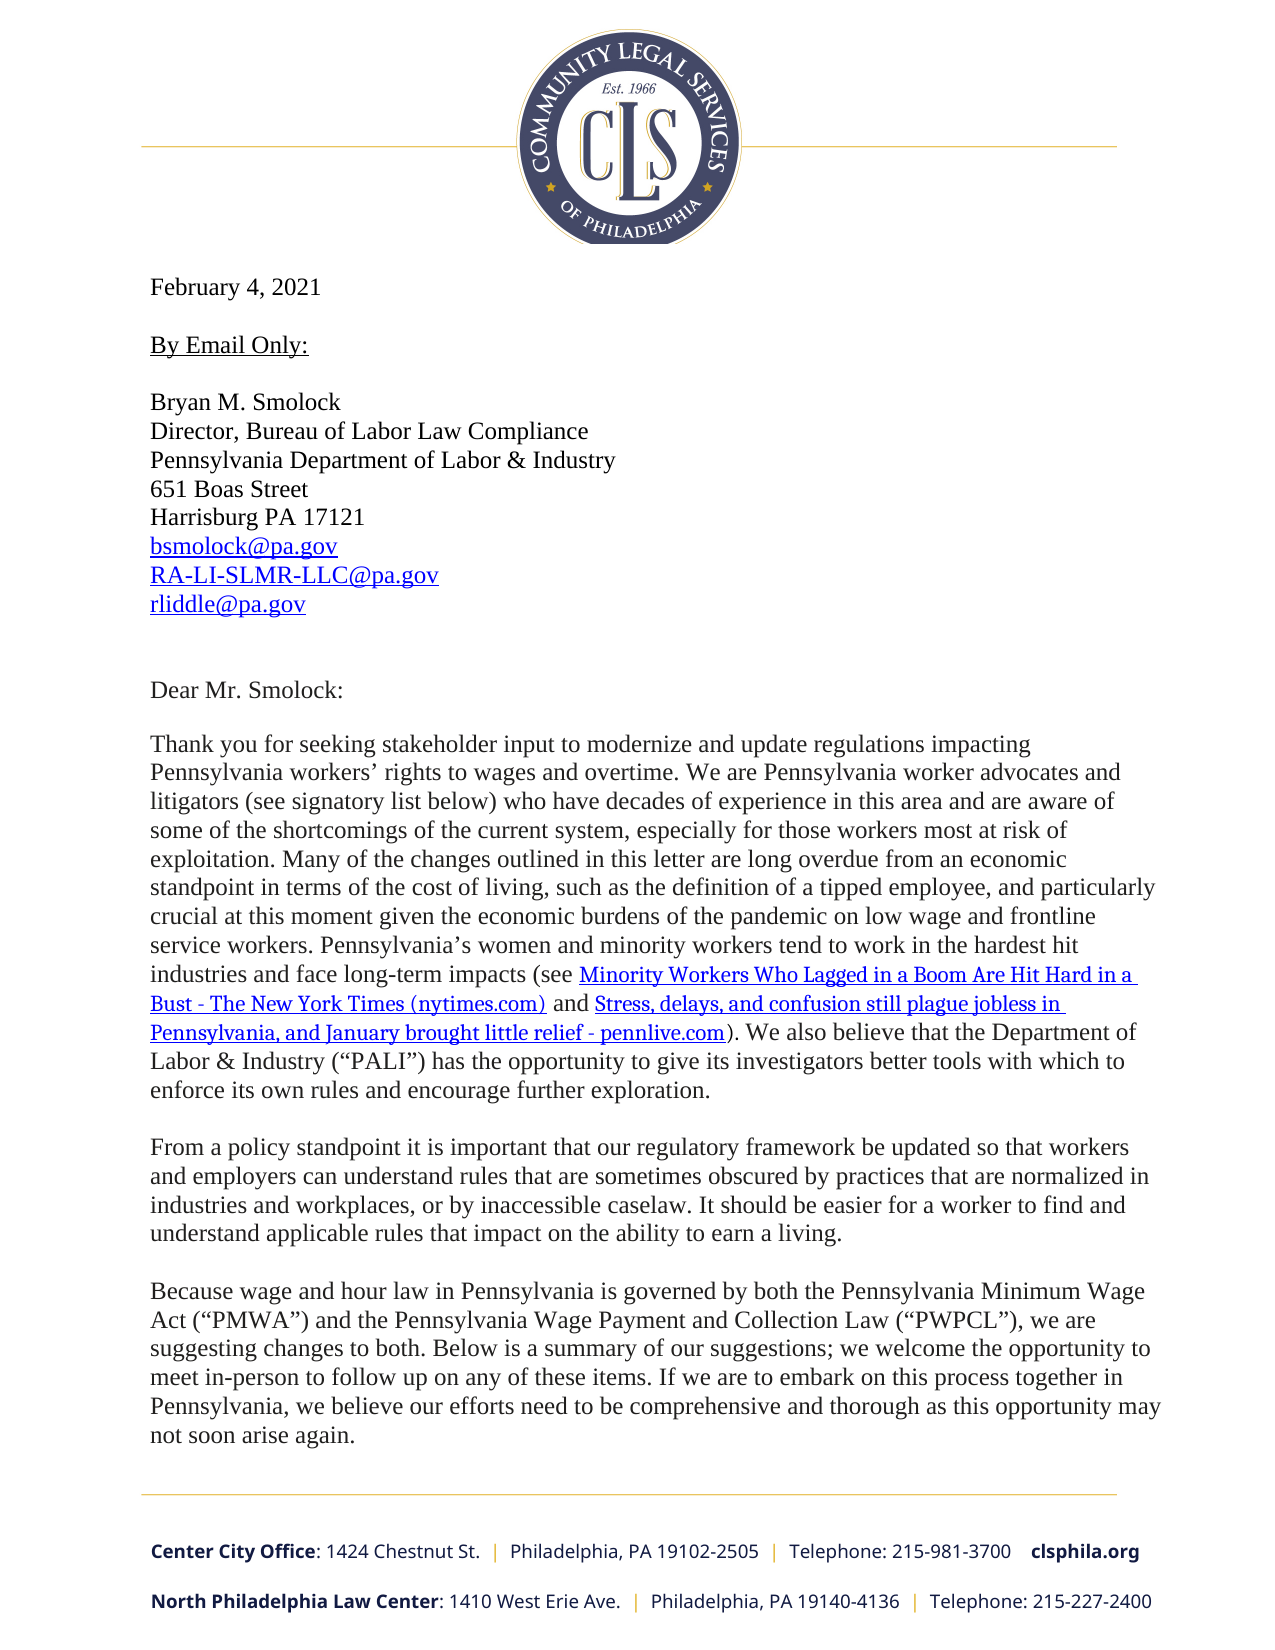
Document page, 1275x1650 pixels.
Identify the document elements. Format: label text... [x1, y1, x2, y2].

text Because wage and hour law in Pennsylvania is governed by both the Pennsylvania Minimum Wage Act (“PMWA”) and the Pennsylvania Wage Payment and Collection Law (“PWPCL”), we are suggesting changes to both. Below is a summary of our suggestions; we welcome the opportunity to meet in-person to follow up on any of these items. If we are to embark on this process together in Pennsylvania, we believe our efforts need to be comprehensive and thorough as this opportunity may not soon arise again. [150, 1276, 1162, 1448]
text rliddle@pa.gov [150, 589, 1162, 617]
text Pennsylvania Department of Labor & Industry [150, 445, 1162, 474]
text Director, Bureau of Labor Law Compliance [150, 416, 1162, 445]
text Bryan M. Smolock [150, 387, 1162, 416]
picture [0, 0, 1267, 1627]
text RA-LI-SLMR-LLC@pa.gov [150, 560, 1162, 589]
text From a policy standpoint it is important that our regulatory framework be updated so that workers and employers can understand rules that are sometimes obscured by practices that are normalized in industries and workplaces, or by inaccessible caselaw. It should be easier for a worker to find and understand applicable rules that impact on the ability to earn a living. [150, 1132, 1162, 1247]
text Harrisburg PA 17121 [150, 502, 1162, 531]
text 651 Boas Street [150, 474, 1162, 502]
text Thank you for seeking stakeholder input to modernize and update regulations impacting Pennsylvania workers’ rights to wages and overtime. We are Pennsylvania worker advocates and litigators (see signatory list below) who have decades of experience in this area and are aware of some of the shortcomings of the current system, especially for those workers most at risk of exploitation. Many of the changes outlined in this letter are long overdue from an economic standpoint in terms of the cost of living, such as the definition of a tipped employee, and particularly crucial at this moment given the economic burdens of the pandemic on low wage and frontline service workers. Pennsylvania’s women and minority workers tend to work in the hardest hit industries and face long-term impacts (see Minority Workers Who Lagged in a Boom Are Hit Hard in a Bust - The New York Times (nytimes.com) and Stress, delays, and confusion still plague jobless in Pennsylvania, and January brought little relief - pennlive.com). We also believe that the Department of Labor & Industry (“PALI”) has the opportunity to give its investigators better tools with which to enforce its own rules and encourage further exploration. [150, 729, 1162, 1103]
text Dear Mr. Smolock: [150, 675, 1162, 704]
text bsmolock@pa.gov [150, 531, 1162, 560]
text By Email Only: [150, 330, 1162, 359]
text February 4, 2021 [150, 272, 1162, 301]
